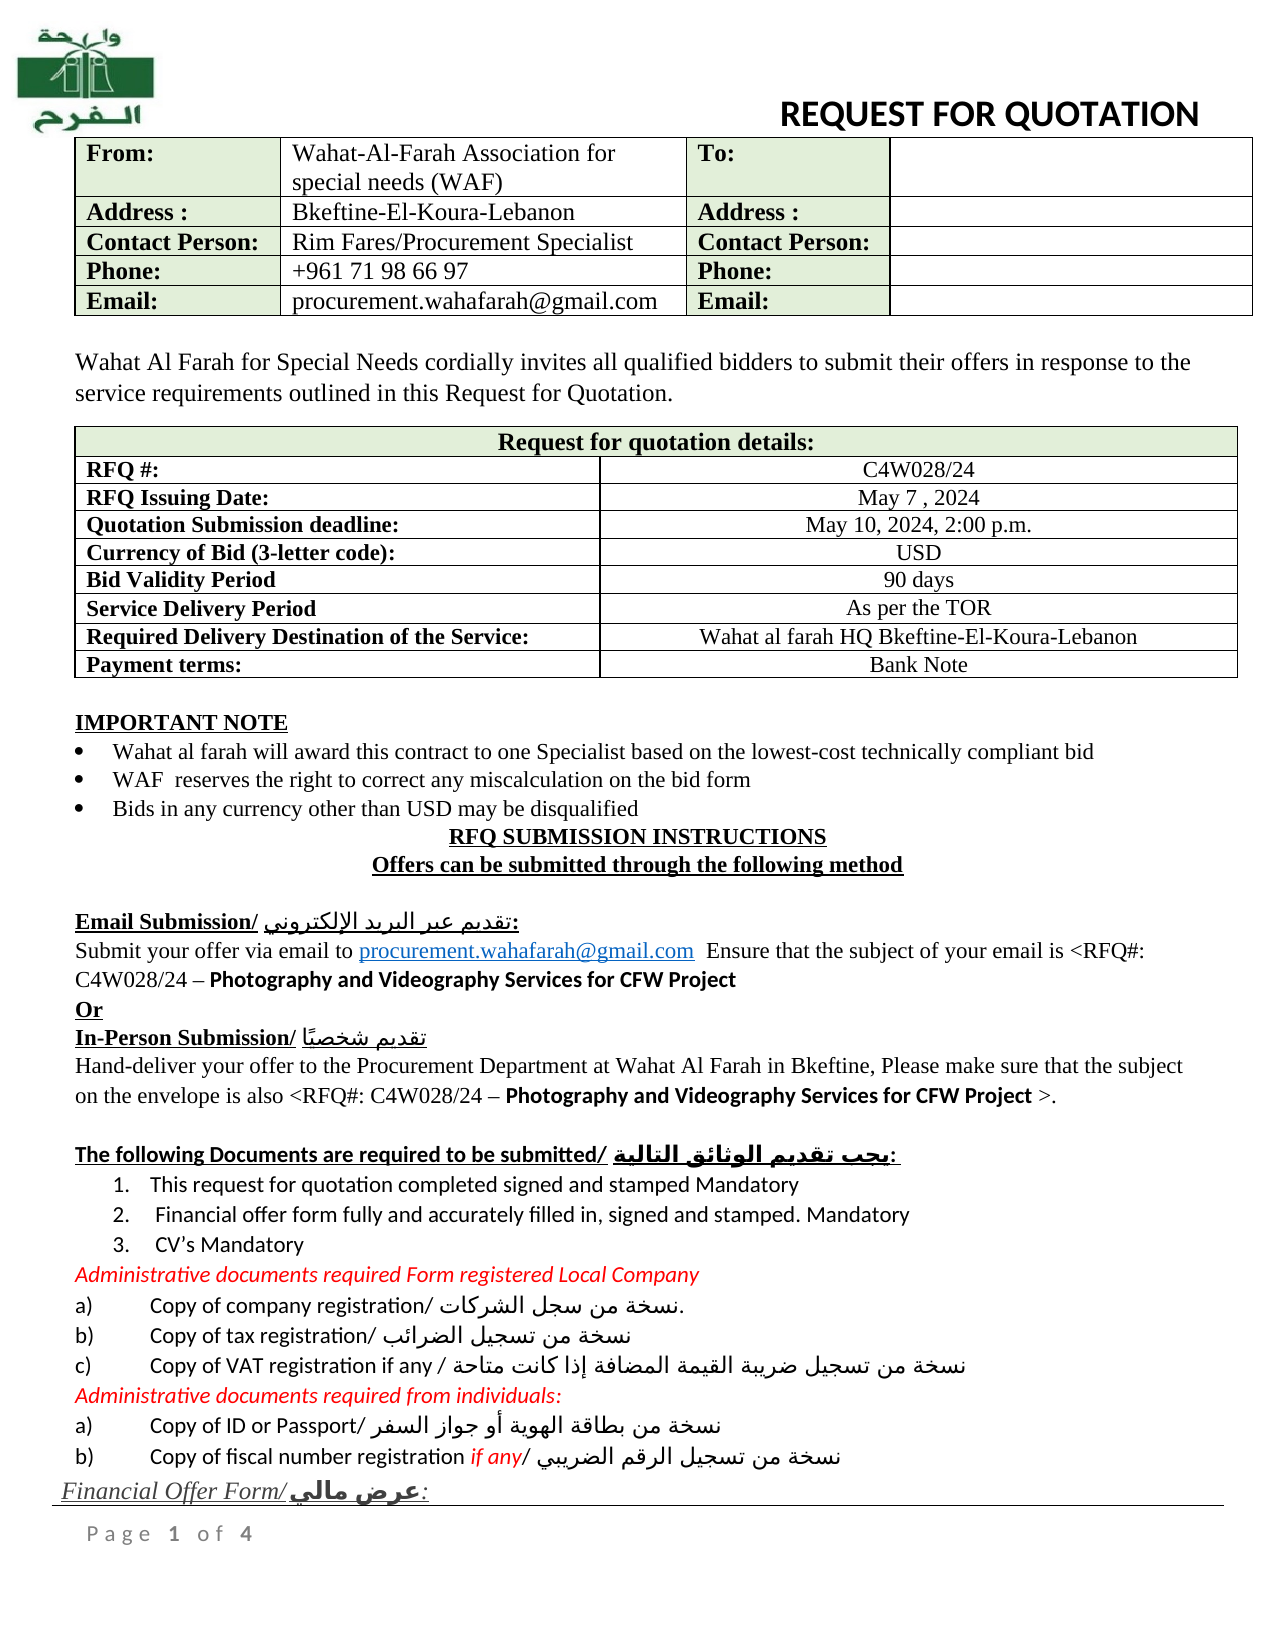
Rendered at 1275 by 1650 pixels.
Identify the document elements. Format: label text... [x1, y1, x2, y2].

table_cell RFQ #: [76, 457, 599, 483]
text Submit your offer via email to procurement.wahafarah@gmail.com Ensure that the subject of your email is <RFQ#: C4W028/24 – Photography and Videography Services for CFW Project [75, 937, 1200, 993]
table_cell Rim Fares/Procurement Specialist [281, 227, 686, 255]
text Offers can be submitted through the following method [75, 851, 1200, 878]
text Administrative documents required from individuals: [75, 1381, 1200, 1409]
table_cell 90 days [601, 566, 1237, 592]
text a) Copy of ID or Passport/ نسخة من بطاقة الهوية أو جواز السفر [75, 1412, 1200, 1440]
table_cell Email: [76, 286, 280, 315]
table_cell As per the TOR [601, 594, 1237, 622]
table_cell Contact Person: [76, 227, 280, 255]
table_cell Bank Note [601, 651, 1237, 677]
table_header Financial Offer Form/عرض مالي: [52, 1472, 1223, 1504]
picture [11, 21, 163, 138]
table_cell Bkeftine-El-Koura-Lebanon [281, 197, 686, 226]
table_cell Service Delivery Period [76, 594, 599, 622]
table_header To: [687, 138, 889, 196]
text RFQ SUBMISSION INSTRUCTIONS [75, 823, 1200, 849]
table_cell Phone: [76, 256, 280, 285]
list CV’s Mandatory [112, 1230, 1200, 1258]
list Financial offer form fully and accurately filled in, signed and stamped. Mandatory [112, 1200, 1200, 1228]
table_cell Phone: [687, 256, 889, 285]
table_header [891, 138, 1252, 196]
text IMPORTANT NOTE [75, 709, 1200, 736]
table_cell Payment terms: [76, 651, 599, 677]
table_cell Bid Validity Period [76, 566, 599, 592]
list Bids in any currency other than USD may be disqualified [75, 794, 1200, 821]
table_cell RFQ Issuing Date: [76, 484, 599, 510]
list WAF reserves the right to correct any miscalculation on the bid form [75, 766, 1200, 792]
table_cell Contact Person: [687, 227, 889, 255]
text Hand-deliver your offer to the Procurement Department at Wahat Al Farah in Bkeftine, Please make sure that the subject on the envelope is also <RFQ#: C4W028/24 – Photography and Videography Services for CFW Project >. [75, 1053, 1200, 1109]
table_header From: [76, 138, 280, 196]
table_cell +961 71 98 66 97 [281, 256, 686, 285]
table_cell Address : [687, 197, 889, 226]
table_cell Required Delivery Destination of the Service: [76, 624, 599, 650]
text Administrative documents required Form registered Local Company [75, 1261, 1200, 1289]
table_cell May 10, 2024, 2:00 p.m. [601, 511, 1237, 538]
table_cell Quotation Submission deadline: [76, 511, 599, 538]
table_header Wahat-Al-Farah Association for special needs (WAF) [281, 138, 686, 196]
text c) Copy of VAT registration if any / نسخة من تسجيل ضريبة القيمة المضافة إذا كانت متاحة [75, 1351, 1200, 1379]
table_cell [891, 227, 1252, 255]
table_cell Address : [76, 197, 280, 226]
text The following Documents are required to be submitted/ يجب تقديم الوثائق التالية: [75, 1140, 1200, 1168]
table_cell USD [601, 539, 1237, 565]
table_cell [891, 197, 1252, 226]
list This request for quotation completed signed and stamped Mandatory [112, 1170, 1200, 1198]
text b) Copy of fiscal number registration if any/ نسخة من تسجيل الرقم الضريبي [75, 1442, 1200, 1470]
table_cell May 7 , 2024 [601, 484, 1237, 510]
table_cell [891, 286, 1252, 315]
text a) Copy of company registration/ نسخة من سجل الشركات. [75, 1291, 1200, 1319]
table_cell Email: [687, 286, 889, 315]
text b) Copy of tax registration/ نسخة من تسجيل الضرائب [75, 1321, 1200, 1349]
table_cell procurement.wahafarah@gmail.com [281, 286, 686, 315]
list Wahat al farah will award this contract to one Specialist based on the lowest-cost technically compliant bid [75, 738, 1200, 764]
text Or [75, 996, 1200, 1022]
table_cell C4W028/24 [601, 457, 1237, 483]
table_cell [891, 256, 1252, 285]
text Wahat Al Farah for Special Needs cordially invites all qualified bidders to submit their offers in response to the service requirements outlined in this Request for Quotation. [75, 347, 1200, 407]
text Email Submission/ تقديم عبر البريد الإلكتروني: [75, 908, 1200, 935]
table_header Request for quotation details: [76, 427, 1237, 456]
table_cell Wahat al farah HQ Bkeftine-El-Koura-Lebanon [601, 624, 1237, 650]
table_cell Currency of Bid (3-letter code): [76, 539, 599, 565]
text In-Person Submission/ تقديم شخصيًا [75, 1024, 1200, 1050]
